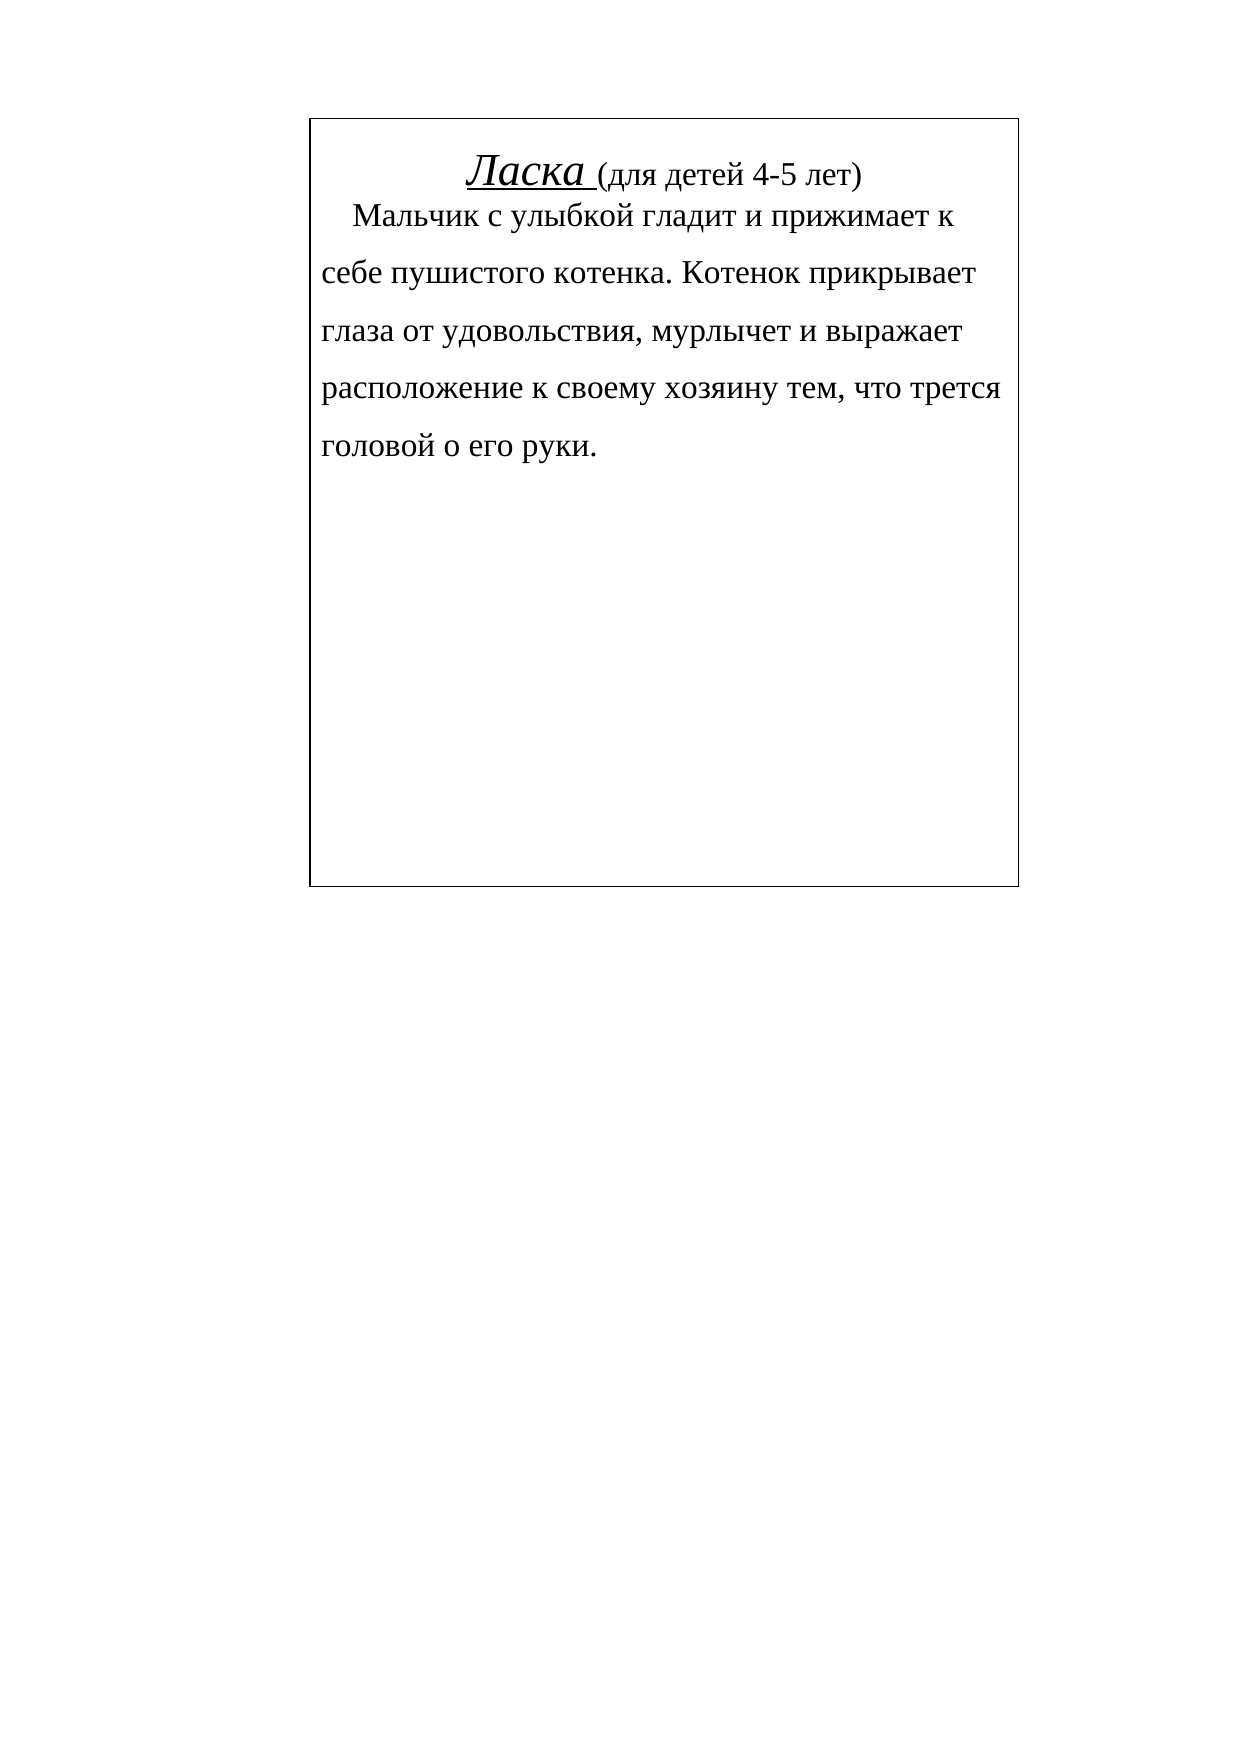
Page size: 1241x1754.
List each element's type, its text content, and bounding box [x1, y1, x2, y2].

table_header Ласка (для детей 4-5 лет) Мальчик с улыбкой гладит и прижимает к себе пушистого котенка. Котенок прикрывает глаза от удовольствия, мурлычет и выражает расположение к своему хозяину тем, что трется головой о его руки. [311, 119, 1018, 886]
